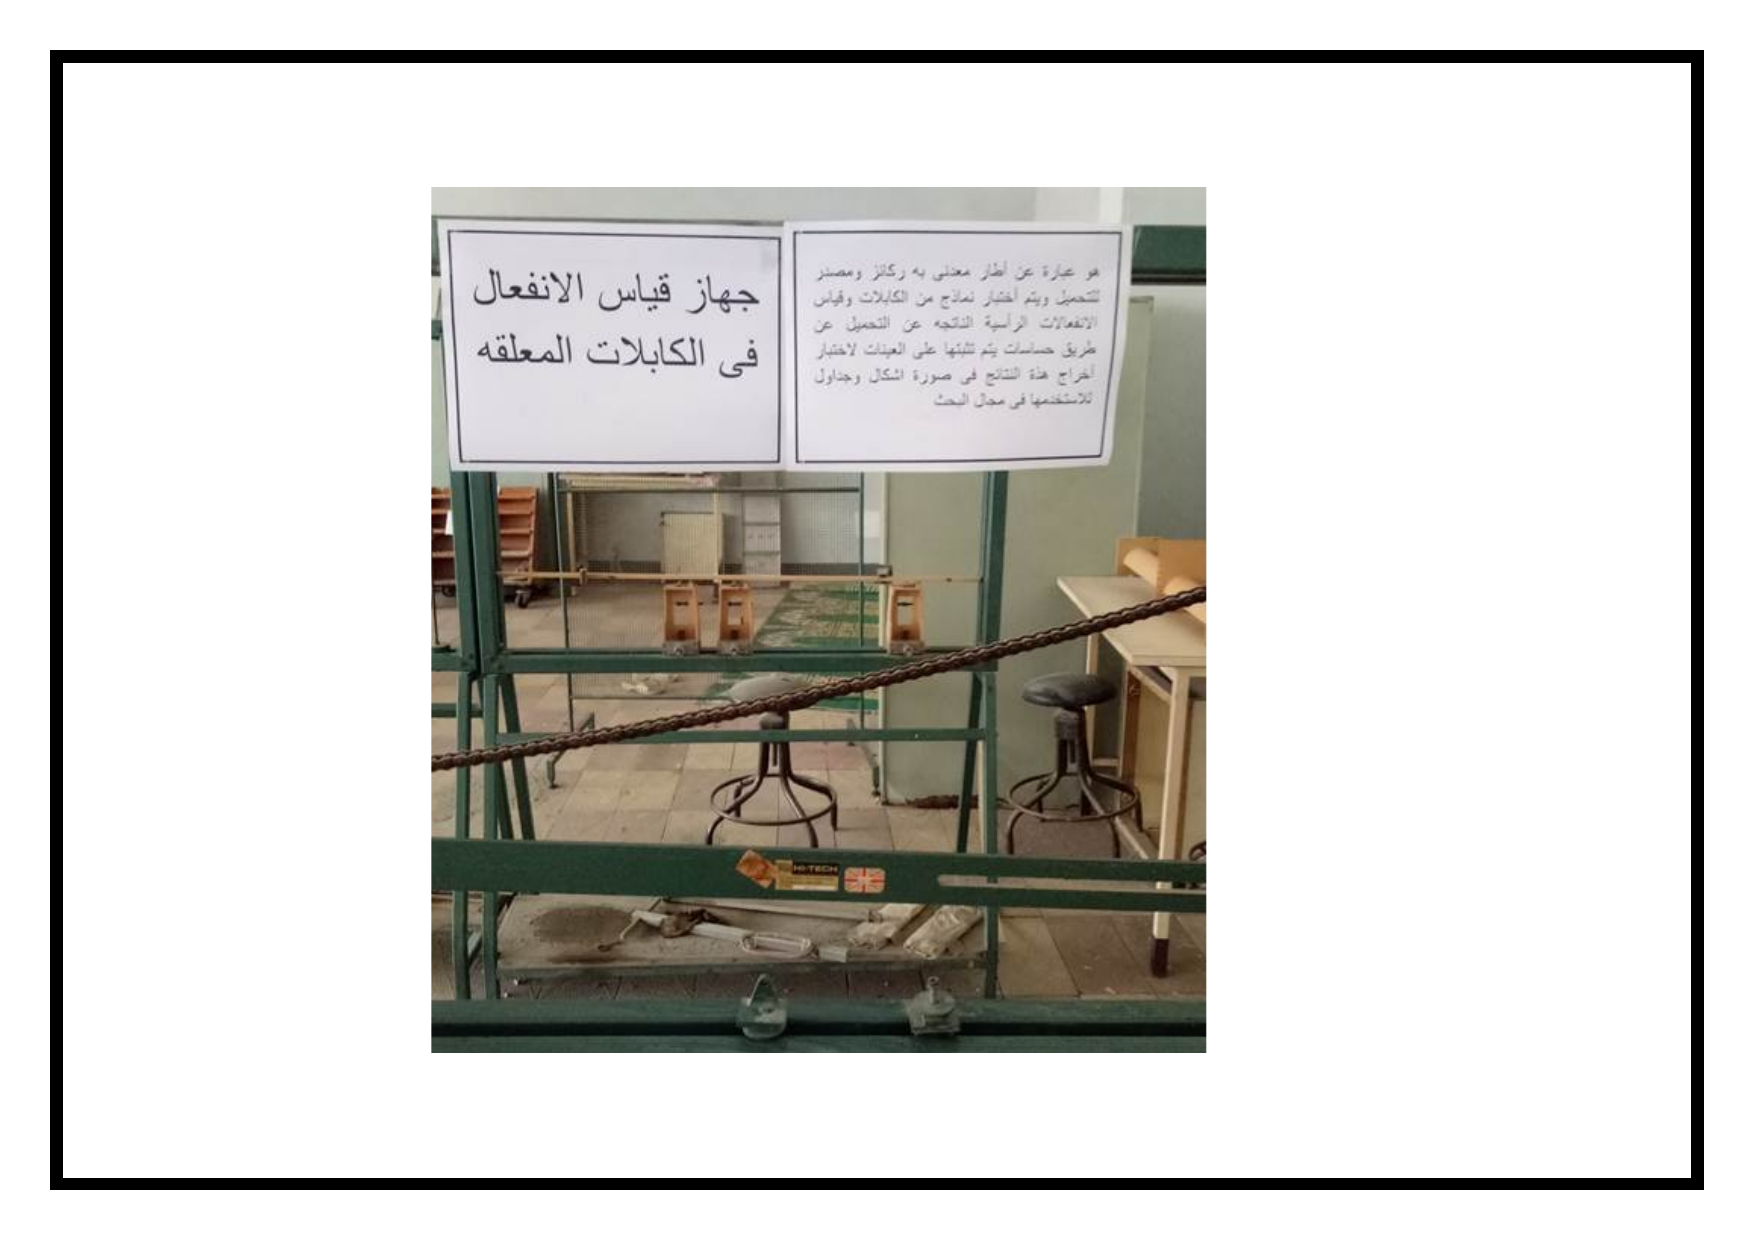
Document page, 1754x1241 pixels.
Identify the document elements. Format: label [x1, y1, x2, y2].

picture [431, 187, 1323, 1053]
